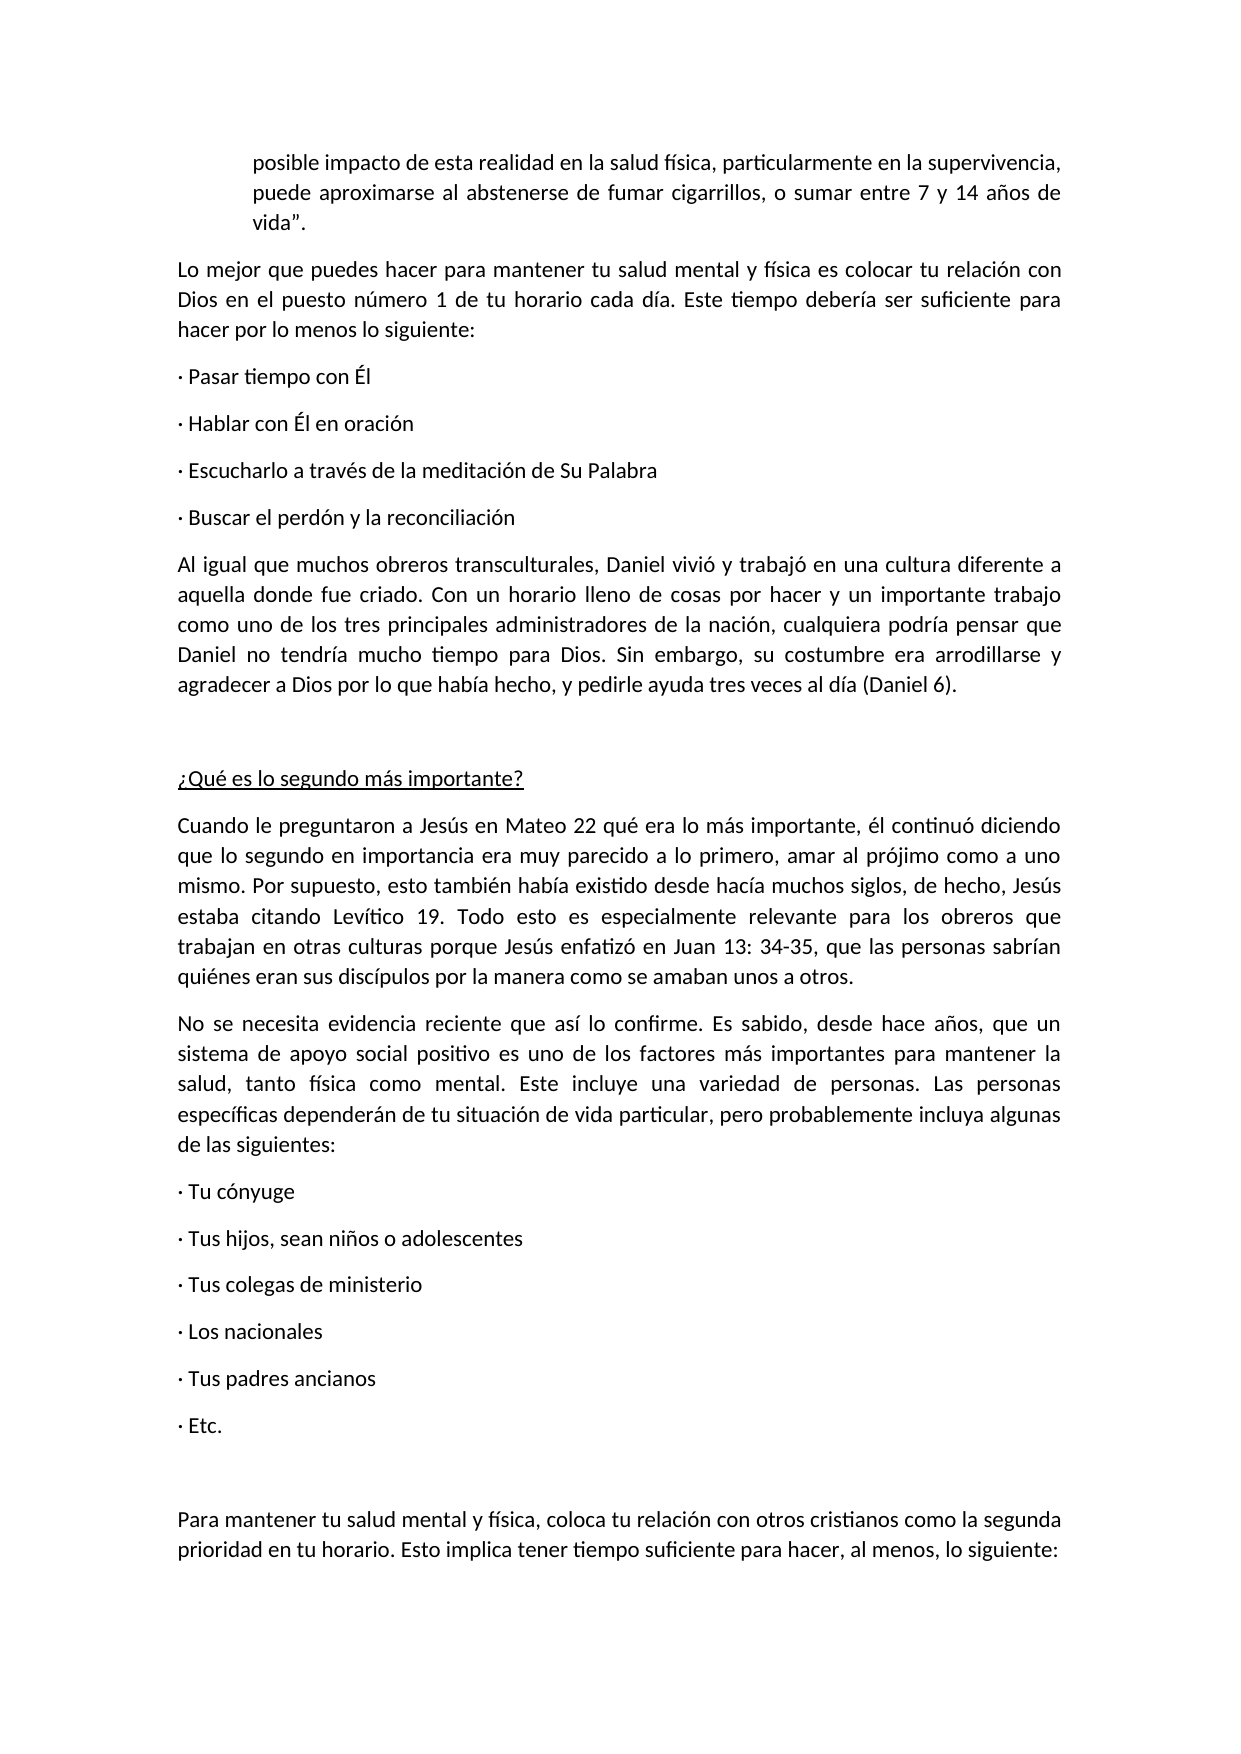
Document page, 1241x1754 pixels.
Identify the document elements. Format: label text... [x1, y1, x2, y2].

text · Buscar el perdón y la reconciliación [177, 503, 1063, 531]
text · Tus padres ancianos [177, 1364, 1063, 1392]
text · Tu cónyuge [177, 1177, 1063, 1205]
text Al igual que muchos obreros transculturales, Daniel vivió y trabajó en una cultura diferente a aquella donde fue criado. Con un horario lleno de cosas por hacer y un importante trabajo como uno de los tres principales administradores de la nación, cualquiera podría pensar que Daniel no tendría mucho tiempo para Dios. Sin embargo, su costumbre era arrodillarse y agradecer a Dios por lo que había hecho, y pedirle ayuda tres veces al día (Daniel 6). [177, 550, 1063, 698]
text · Tus hijos, sean niños o adolescentes [177, 1224, 1063, 1252]
text Cuando le preguntaron a Jesús en Mateo 22 qué era lo más importante, él continuó diciendo que lo segundo en importancia era muy parecido a lo primero, amar al prójimo como a uno mismo. Por supuesto, esto también había existido desde hacía muchos siglos, de hecho, Jesús estaba citando Levítico 19. Todo esto es especialmente relevante para los obreros que trabajan en otras culturas porque Jesús enfatizó en Juan 13: 34-35, que las personas sabrían quiénes eran sus discípulos por la manera como se amaban unos a otros. [177, 811, 1063, 990]
text Para mantener tu salud mental y física, coloca tu relación con otros cristianos como la segunda prioridad en tu horario. Esto implica tener tiempo suficiente para hacer, al menos, lo siguiente: [177, 1505, 1063, 1563]
text ¿Qué es lo segundo más importante? [177, 764, 1063, 792]
text · Hablar con Él en oración [177, 409, 1063, 437]
text · Tus colegas de ministerio [177, 1271, 1063, 1298]
text · Los nacionales [177, 1317, 1063, 1345]
text · Pasar tiempo con Él [177, 362, 1063, 390]
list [215, 148, 1063, 236]
text · Escucharlo a través de la meditación de Su Palabra [177, 456, 1063, 484]
text No se necesita evidencia reciente que así lo confirme. Es sabido, desde hace años, que un sistema de apoyo social positivo es uno de los factores más importantes para mantener la salud, tanto física como mental. Este incluye una variedad de personas. Las personas específicas dependerán de tu situación de vida particular, pero probablemente incluya algunas de las siguientes: [177, 1009, 1063, 1158]
text Lo mejor que puedes hacer para mantener tu salud mental y física es colocar tu relación con Dios en el puesto número 1 de tu horario cada día. Este tiempo debería ser suficiente para hacer por lo menos lo siguiente: [177, 255, 1063, 343]
text · Etc. [177, 1411, 1063, 1439]
